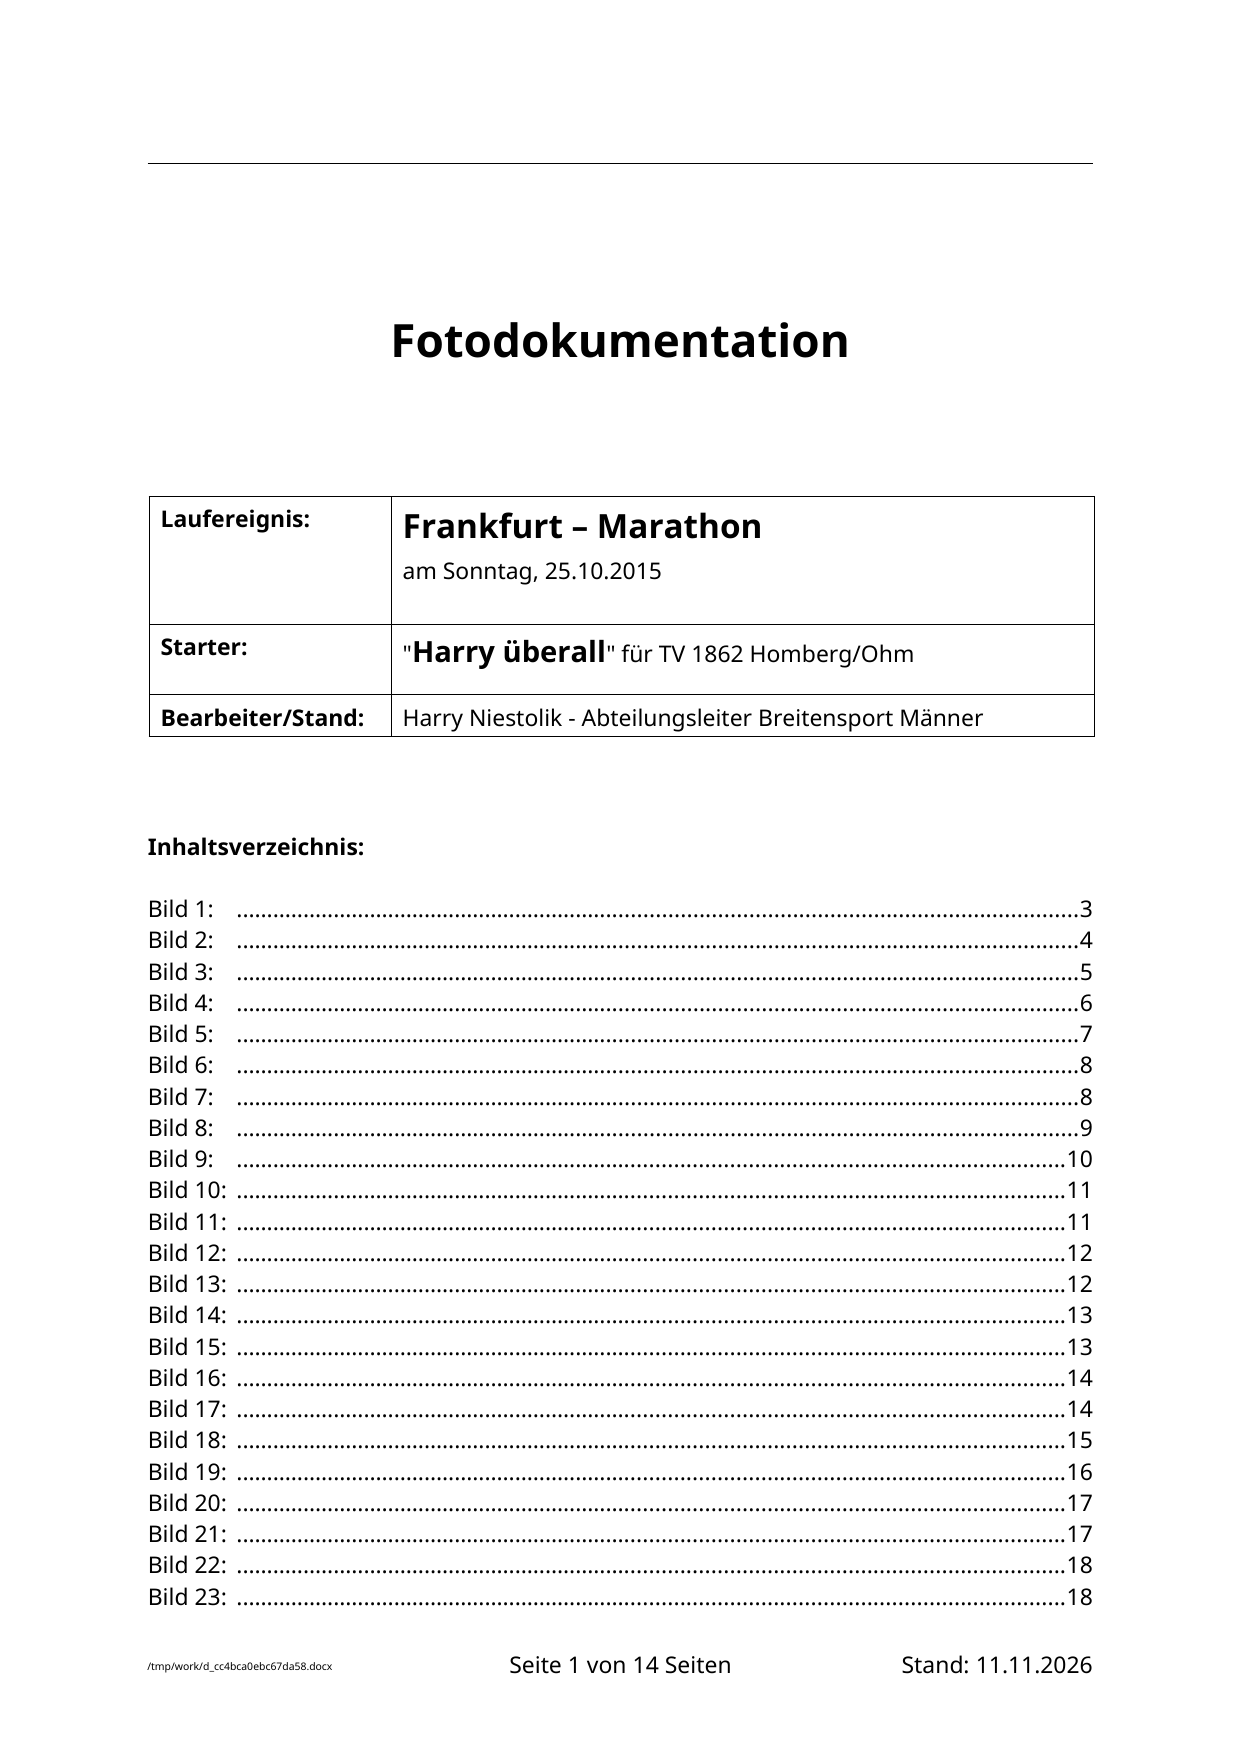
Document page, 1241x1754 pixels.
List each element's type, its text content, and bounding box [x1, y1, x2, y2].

table_cell Harry Niestolik - Abteilungsleiter Breitensport Männer [392, 695, 1094, 736]
text Bild 4: 6 [148, 987, 1092, 1018]
text Bild 18: 15 [148, 1424, 1092, 1456]
text Bild 5: 7 [148, 1018, 1092, 1049]
text Bild 11: 11 [148, 1206, 1092, 1237]
text Bild 19: 16 [148, 1456, 1092, 1487]
text Bild 15: 13 [148, 1331, 1092, 1362]
text Inhaltsverzeichnis: [148, 831, 1092, 862]
text Fotodokumentation [148, 308, 1092, 371]
text Bild 7: 8 [148, 1081, 1092, 1112]
text Bild 12: 12 [148, 1237, 1092, 1268]
table_header Frankfurt – Marathon am Sonntag, 25.10.2015 [392, 497, 1094, 623]
table_cell "Harry überall" für TV 1862 Homberg/Ohm [392, 625, 1094, 694]
text Bild 20: 17 [148, 1487, 1092, 1518]
text Bild 3: 5 [148, 956, 1092, 987]
text Bild 8: 9 [148, 1112, 1092, 1143]
text Bild 2: 4 [148, 924, 1092, 956]
table_cell Bearbeiter/Stand: [150, 695, 391, 736]
text Bild 16: 14 [148, 1362, 1092, 1393]
text Bild 6: 8 [148, 1049, 1092, 1081]
text Bild 22: 18 [148, 1549, 1092, 1581]
text Bild 17: 14 [148, 1393, 1092, 1424]
text Bild 10: 11 [148, 1174, 1092, 1206]
text Bild 13: 12 [148, 1268, 1092, 1299]
text Bild 1: 3 [148, 893, 1092, 924]
table_header Laufereignis: [150, 497, 391, 623]
text Bild 14: 13 [148, 1299, 1092, 1331]
text Bild 23: 18 [148, 1581, 1092, 1612]
text Bild 9: 10 [148, 1143, 1092, 1174]
table_cell Starter: [150, 625, 391, 694]
text Bild 21: 17 [148, 1518, 1092, 1549]
